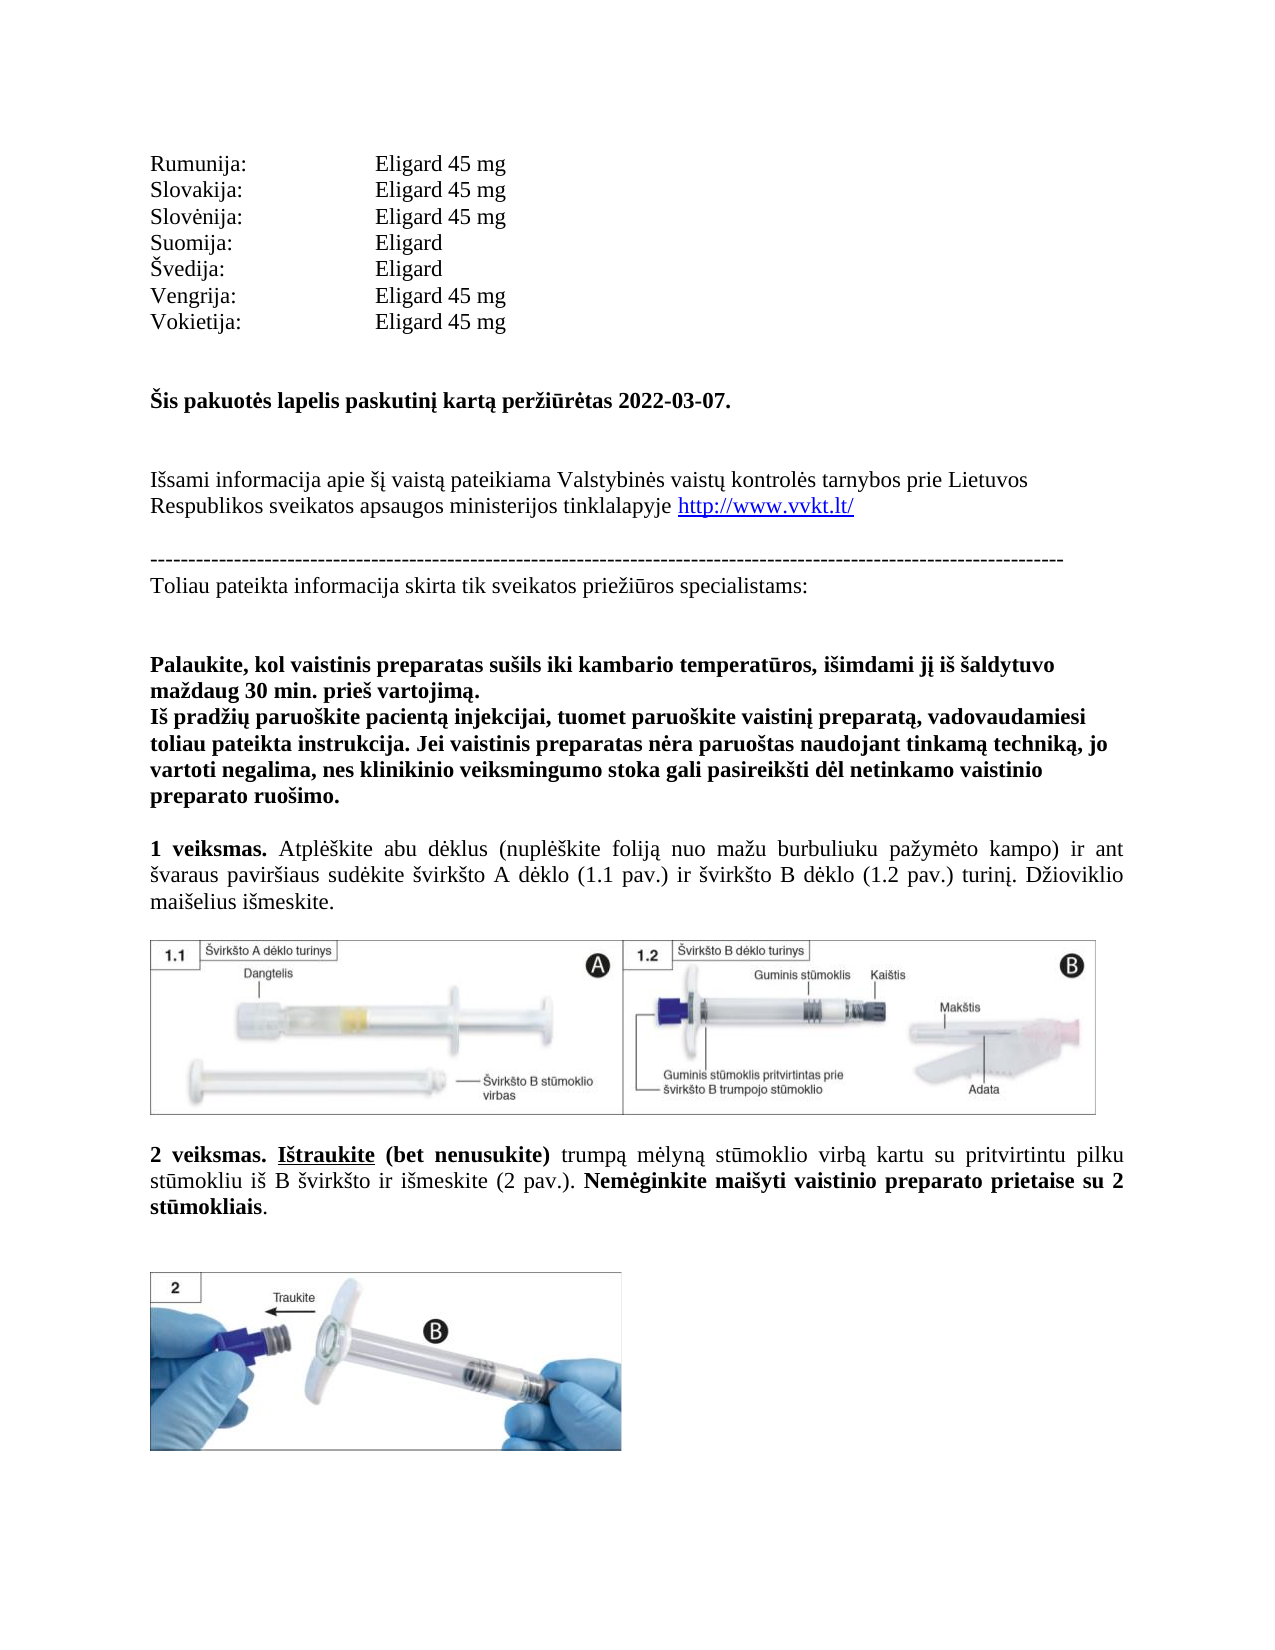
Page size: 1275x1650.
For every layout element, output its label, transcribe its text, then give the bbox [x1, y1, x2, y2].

text Rumunija: Eligard 45 mg [150, 150, 1095, 176]
picture [150, 1272, 622, 1451]
text Švedija: Eligard [150, 255, 1095, 282]
text Vengrija: Eligard 45 mg [150, 282, 1095, 308]
text Vokietija: Eligard 45 mg [150, 308, 1095, 334]
text Iš pradžių paruoškite pacientą injekcijai, tuomet paruoškite vaistinį preparatą, vadovaudamiesi toliau pateikta instrukcija. Jei vaistinis preparatas nėra paruoštas naudojant tinkamą techniką, jo vartoti negalima, nes klinikinio veiksmingumo stoka gali pasireikšti dėl netinkamo vaistinio preparato ruošimo. [150, 703, 1125, 809]
text Palaukite, kol vaistinis preparatas sušils iki kambario temperatūros, išimdami jį iš šaldytuvo maždaug 30 min. prieš vartojimą. [150, 651, 1125, 703]
text Suomija: Eligard [150, 229, 1095, 255]
text Slovėnija: Eligard 45 mg [150, 203, 1095, 229]
text Slovakija: Eligard 45 mg [150, 176, 1095, 203]
picture [150, 940, 1096, 1115]
text 2 veiksmas. Ištraukite (bet nenusukite) trumpą mėlyną stūmoklio virbą kartu su pritvirtintu pilku stūmokliu iš B švirkšto ir išmeskite (2 pav.). Nemėginkite maišyti vaistinio preparato prietaise su 2 stūmokliais. [150, 1141, 1125, 1220]
text Išsami informacija apie šį vaistą pateikiama Valstybinės vaistų kontrolės tarnybos prie Lietuvos Respublikos sveikatos apsaugos ministerijos tinklalapyje http://www.vvkt.lt/ [150, 466, 1125, 519]
text Toliau pateikta informacija skirta tik sveikatos priežiūros specialistams: [150, 572, 1125, 598]
text 1 veiksmas. Atplėškite abu dėklus (nuplėškite foliją nuo mažu burbuliuku pažymėto kampo) ir ant švaraus paviršiaus sudėkite švirkšto A dėklo (1.1 pav.) ir švirkšto B dėklo (1.2 pav.) turinį. Džioviklio maišelius išmeskite. [150, 835, 1125, 914]
text ------------------------------------------------------------------------------------------------------------------------ [150, 545, 1125, 572]
text Šis pakuotės lapelis paskutinį kartą peržiūrėtas 2022-03-07. [150, 387, 1125, 413]
